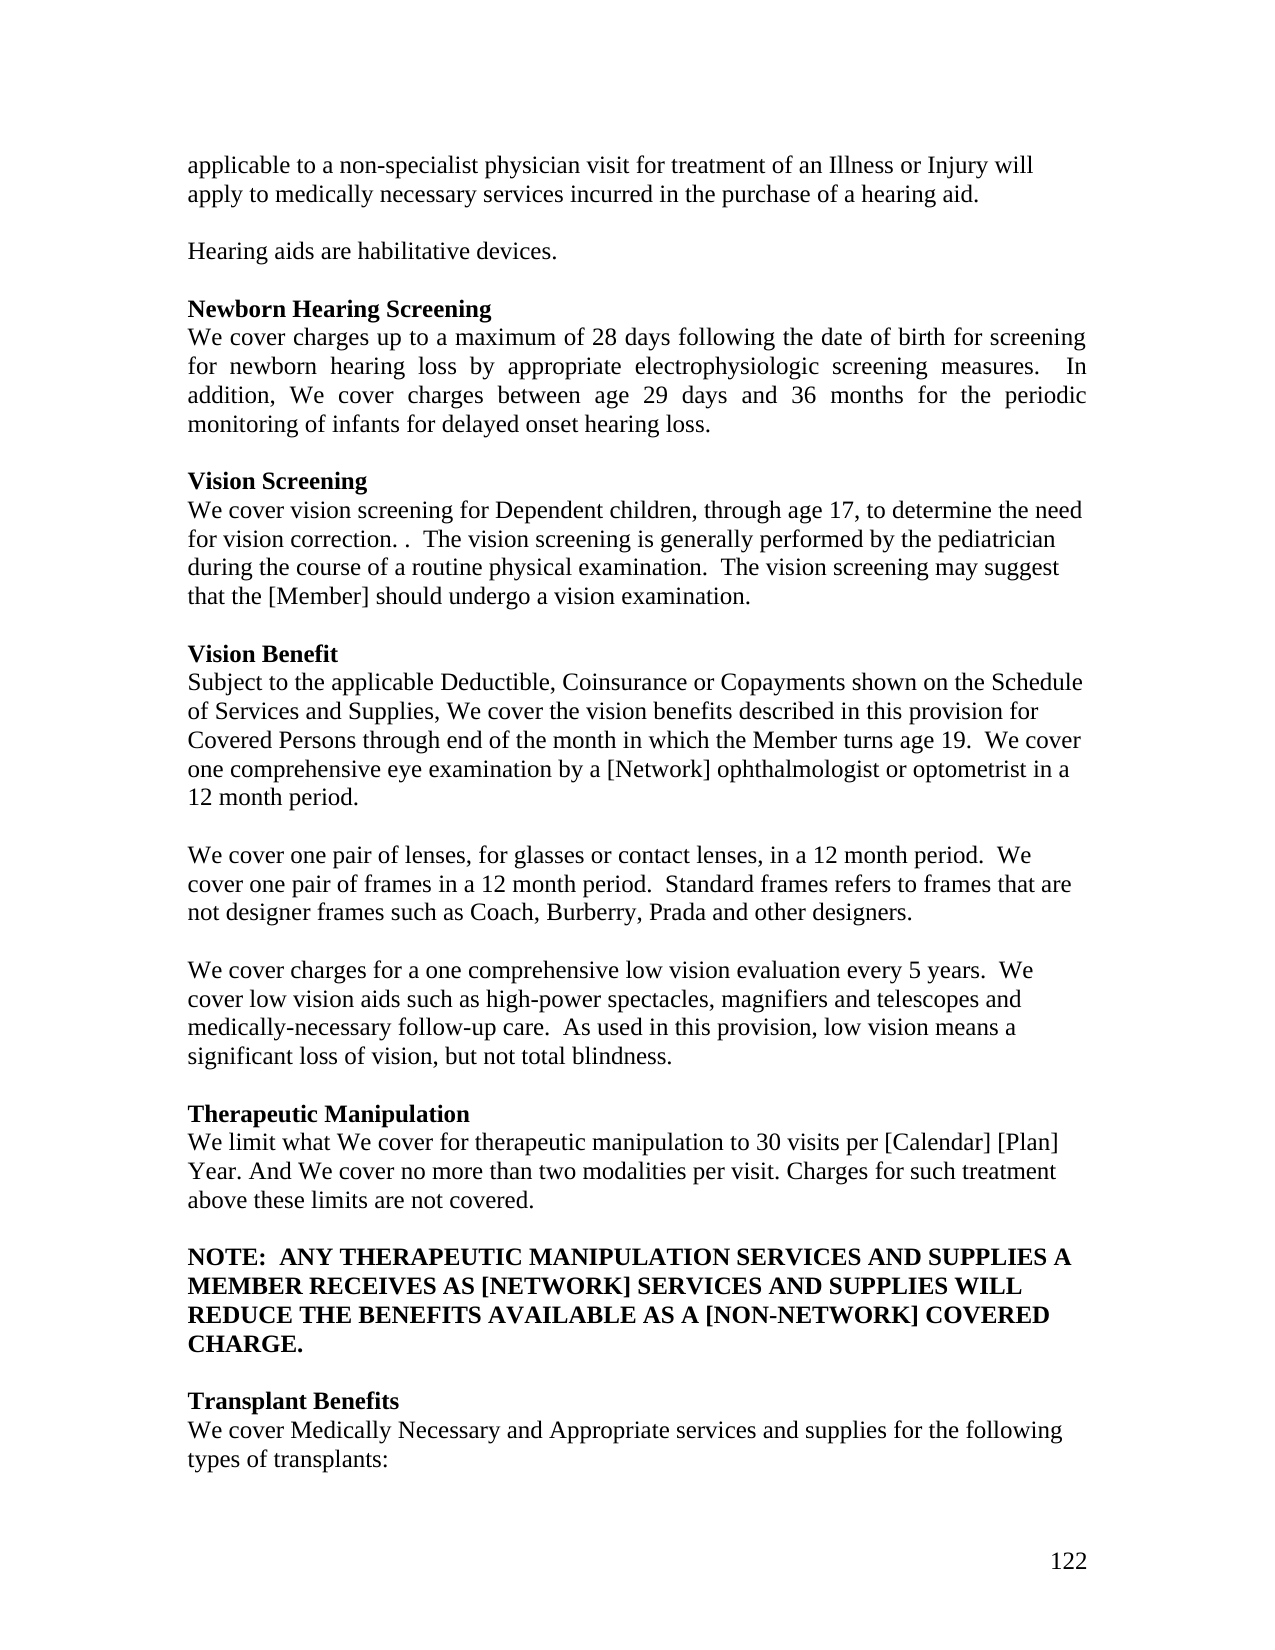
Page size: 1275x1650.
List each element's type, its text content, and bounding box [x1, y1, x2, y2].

text Therapeutic Manipulation [187, 1099, 1087, 1127]
text We cover one pair of lenses, for glasses or contact lenses, in a 12 month period. We cover one pair of frames in a 12 month period. Standard frames refers to frames that are not designer frames such as Coach, Burberry, Prada and other designers. [187, 840, 1087, 926]
text We limit what We cover for therapeutic manipulation to 30 visits per [Calendar] [Plan] Year. And We cover no more than two modalities per visit. Charges for such treatment above these limits are not covered. [187, 1127, 1087, 1214]
text Newborn Hearing Screening [187, 294, 1087, 322]
text We cover charges for a one comprehensive low vision evaluation every 5 years. We cover low vision aids such as high-power spectacles, magnifiers and telescopes and medically-necessary follow-up care. As used in this provision, low vision means a significant loss of vision, but not total blindness. [187, 955, 1087, 1070]
text NOTE: ANY THERAPEUTIC MANIPULATION SERVICES AND SUPPLIES A MEMBER RECEIVES AS [NETWORK] SERVICES AND SUPPLIES WILL REDUCE THE BENEFITS AVAILABLE AS A [NON-NETWORK] COVERED CHARGE. [187, 1242, 1087, 1357]
text Subject to the applicable Deductible, Coinsurance or Copayments shown on the Schedule of Services and Supplies, We cover the vision benefits described in this provision for Covered Persons through end of the month in which the Member turns age 19. We cover one comprehensive eye examination by a [Network] ophthalmologist or optometrist in a 12 month period. [187, 667, 1087, 811]
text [187, 150, 1087, 207]
text We cover Medically Necessary and Appropriate services and supplies for the following types of transplants: [187, 1415, 1087, 1472]
text Transplant Benefits [187, 1386, 1087, 1415]
text Vision Benefit [187, 639, 1087, 667]
text Hearing aids are habilitative devices. [187, 236, 1087, 265]
text We cover charges up to a maximum of 28 days following the date of birth for screening for newborn hearing loss by appropriate electrophysiologic screening measures. In addition, We cover charges between age 29 days and 36 months for the periodic monitoring of infants for delayed onset hearing loss. [187, 322, 1087, 437]
text Vision Screening [187, 466, 1087, 495]
text We cover vision screening for Dependent children, through age 17, to determine the need for vision correction. . The vision screening is generally performed by the pediatrician during the course of a routine physical examination. The vision screening may suggest that the [Member] should undergo a vision examination. [187, 495, 1087, 610]
